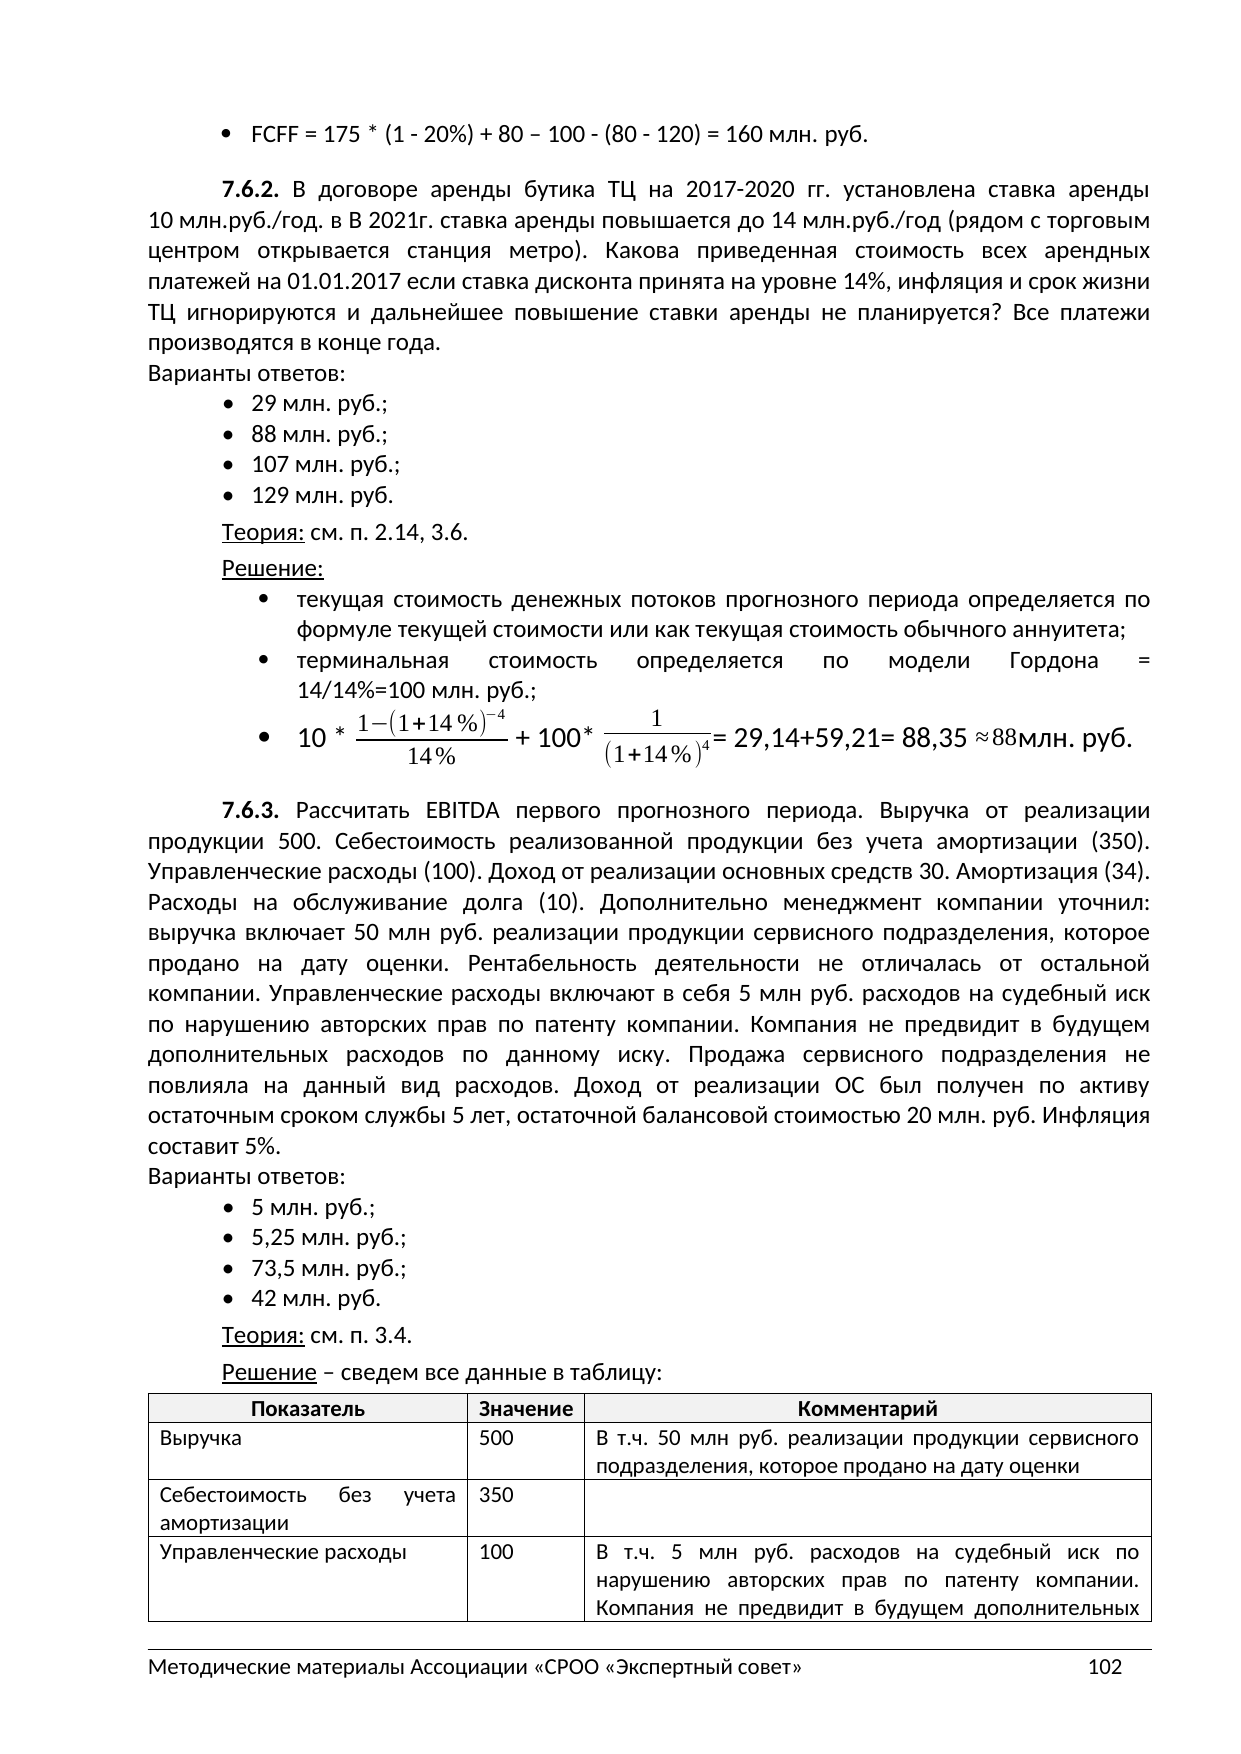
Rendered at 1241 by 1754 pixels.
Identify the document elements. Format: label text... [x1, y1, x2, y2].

table_cell 500 [468, 1423, 584, 1479]
text • 42 млн. руб. [222, 1283, 1152, 1313]
text Теория: см. п. 2.14, 3.6. [148, 516, 1152, 546]
list 10 * + 100* = 29,14+59,21= 88,35 млн. руб. [259, 705, 1152, 769]
text • 129 млн. руб. [222, 479, 1152, 509]
table_cell Себестоимость без учета амортизации [149, 1480, 467, 1536]
text Варианты ответов: [148, 1161, 1152, 1191]
text • 107 млн. руб.; [222, 448, 1152, 479]
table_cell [585, 1537, 1151, 1621]
table_cell 100 [468, 1537, 584, 1621]
text • 5,25 млн. руб.; [222, 1222, 1152, 1252]
table_cell Выручка [149, 1423, 467, 1479]
list текущая стоимость денежных потоков прогнозного периода определяется по формуле текущей стоимости или как текущая стоимость обычного аннуитета; [259, 583, 1152, 644]
table_cell В т.ч. 50 млн руб. реализации продукции сервисного подразделения, которое продано на дату оценки [585, 1423, 1151, 1479]
text Решение: [148, 552, 1152, 583]
table_cell Управленческие расходы [149, 1537, 467, 1621]
text Решение – сведем все данные в таблицу: [148, 1356, 1152, 1387]
text • 29 млн. руб.; [222, 387, 1152, 418]
table_cell 350 [468, 1480, 584, 1536]
text 7.6.2. В договоре аренды бутика ТЦ на 2017-2020 гг. установлена ставка аренды 10 млн.руб./год. в В 2021г. ставка аренды повышается до 14 млн.руб./год (рядом с торговым центром открывается станция метро). Какова приведенная стоимость всех арендных платежей на 01.01.2017 если ставка дисконта принята на уровне 14%, инфляция и срок жизни ТЦ игнорируются и дальнейшее повышение ставки аренды не планируется? Все платежи производятся в конце года. [148, 174, 1152, 357]
text 7.6.3. Рассчитать ЕВIТDA первого прогнозного периода. Выручка от реализации продукции 500. Себестоимость реализованной продукции без учета амортизации (350). Управленческие расходы (100). Доход от реализации основных средств 30. Амортизация (34). Расходы на обслуживание долга (10). Дополнительно менеджмент компании уточнил: выручка включает 50 млн руб. реализации продукции сервисного подразделения, которое продано на дату оценки. Рентабельность деятельности не отличалась от остальной компании. Управленческие расходы включают в себя 5 млн руб. расходов на судебный иск по нарушению авторских прав по патенту компании. Компания не предвидит в будущем дополнительных расходов по данному иску. Продажа сервисного подразделения не повлияла на данный вид расходов. Доход от реализации ОС был получен по активу остаточным сроком службы 5 лет, остаточной балансовой стоимостью 20 млн. руб. Инфляция составит 5%. [148, 794, 1152, 1161]
table_header Комментарий [585, 1394, 1151, 1422]
text • 73,5 млн. руб.; [222, 1252, 1152, 1283]
table_cell [585, 1480, 1151, 1536]
list терминальная стоимость определяется по модели Гордона = 14/14%=100 млн. руб.; [259, 644, 1152, 705]
text Теория: см. п. 3.4. [148, 1319, 1152, 1350]
list FCFF = 175 * (1 - 20%) + 80 – 100 - (80 - 120) = 160 млн. руб. [222, 118, 1152, 149]
table_header Значение [468, 1394, 584, 1422]
text • 5 млн. руб.; [222, 1191, 1152, 1222]
table_header Показатель [149, 1394, 467, 1422]
text Варианты ответов: [148, 357, 1152, 387]
text • 88 млн. руб.; [222, 418, 1152, 448]
